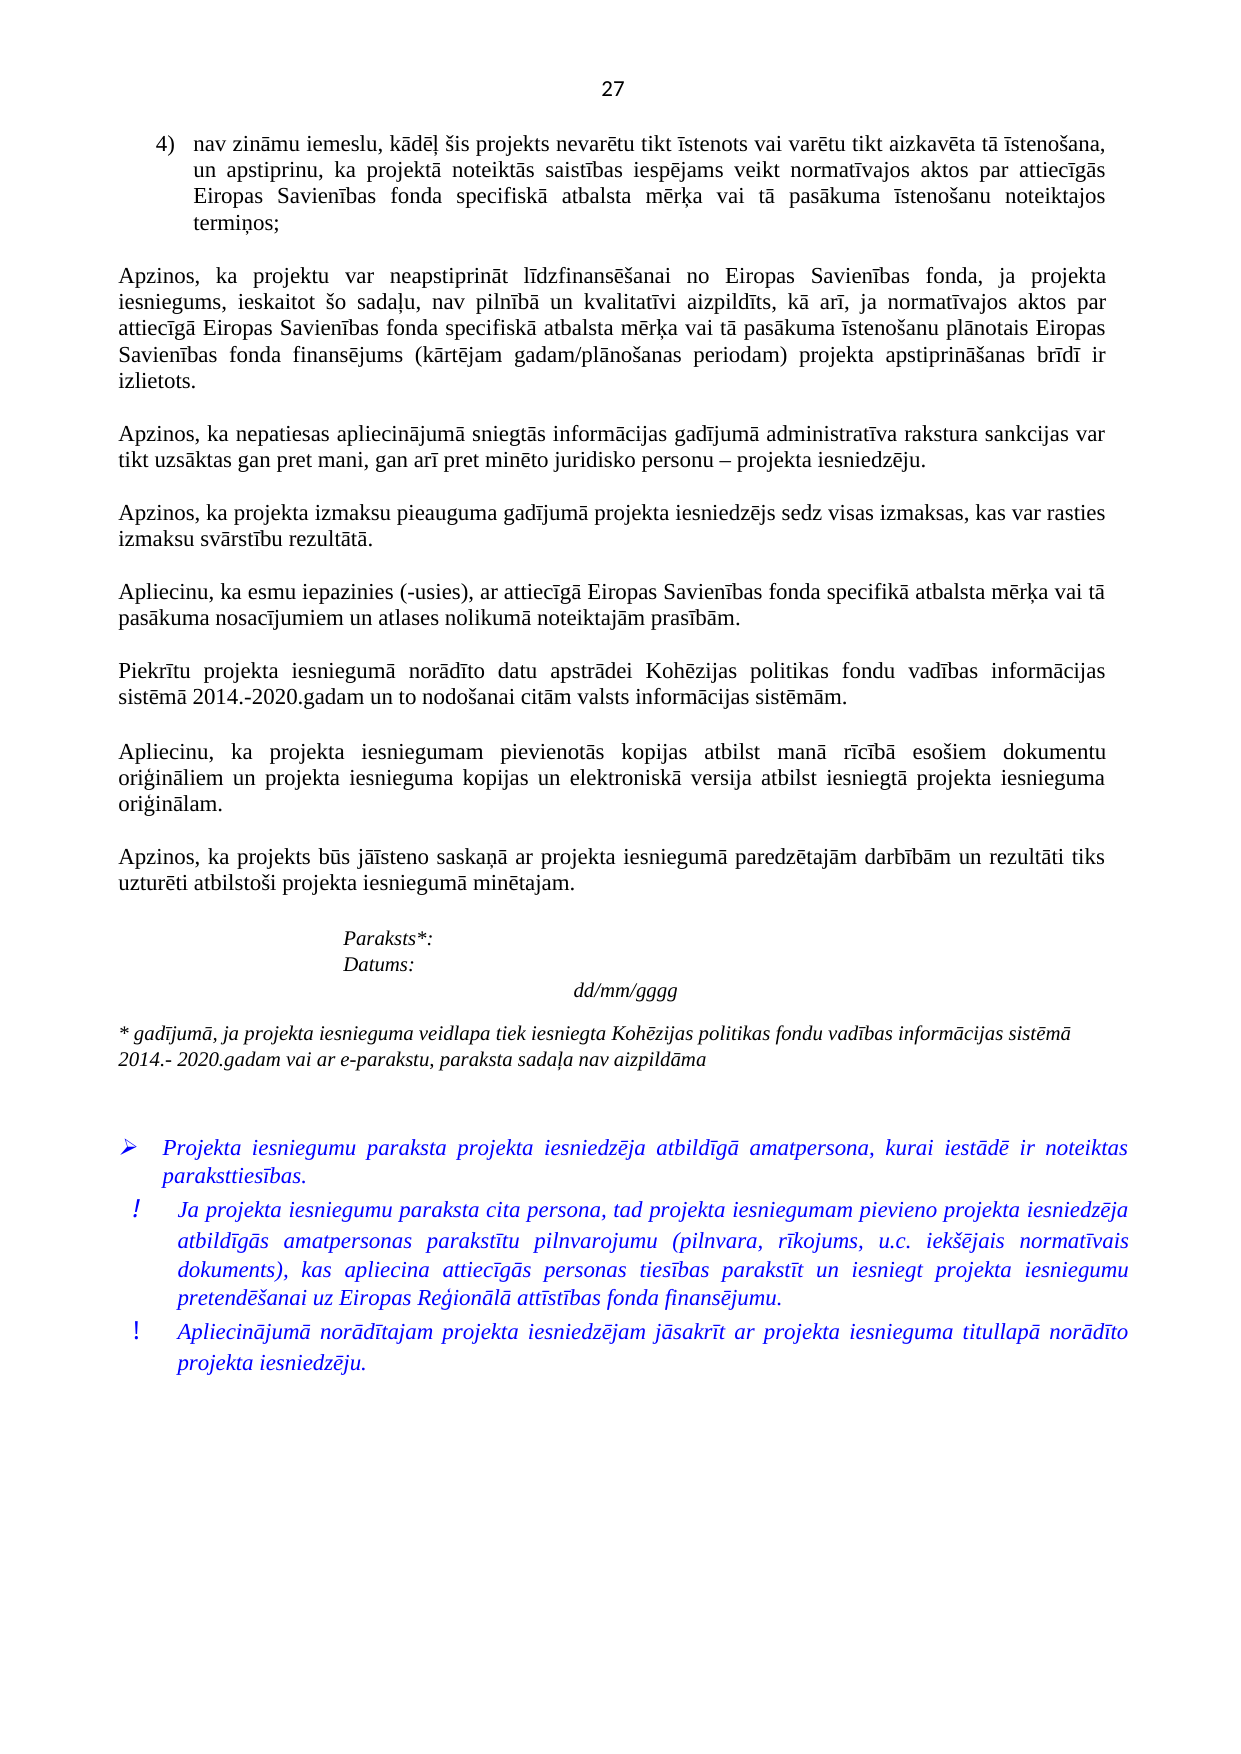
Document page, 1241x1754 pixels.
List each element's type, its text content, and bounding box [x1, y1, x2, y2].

text dd/mm/gggg [493, 978, 1107, 1002]
list nav zināmu iemeslu, kādēļ šis projekts nevarētu tikt īstenots vai varētu tikt aizkavēta tā īstenošana, un apstiprinu, ka projektā noteiktās saistības iespējams veikt normatīvajos aktos par attiecīgās Eiropas Savienības fonda specifiskā atbalsta mērķa vai tā pasākuma īstenošanu noteiktajos termiņos; [156, 130, 1107, 235]
list Projekta iesniegumu paraksta projekta iesniedzēja atbildīgā amatpersona, kurai iestādē ir noteiktas paraksttiesības. [118, 1134, 1132, 1189]
text * gadījumā, ja projekta iesnieguma veidlapa tiek iesniegta Kohēzijas politikas fondu vadības informācijas sistēmā 2014.- 2020.gadam vai ar e-parakstu, paraksta sadaļa nav aizpildāma [118, 1021, 1107, 1071]
text Paraksts*: [343, 926, 1107, 950]
text Apliecinu, ka esmu iepazinies (-usies), ar attiecīgā Eiropas Savienības fonda specifikā atbalsta mērķa vai tā pasākuma nosacījumiem un atlases nolikumā noteiktajām prasībām. [118, 578, 1107, 631]
text Apzinos, ka projektu var neapstiprināt līdzfinansēšanai no Eiropas Savienības fonda, ja projekta iesniegums, ieskaitot šo sadaļu, nav pilnībā un kvalitatīvi aizpildīts, kā arī, ja normatīvajos aktos par attiecīgā Eiropas Savienības fonda specifiskā atbalsta mērķa vai tā pasākuma īstenošanu plānotais Eiropas Savienības fonda finansējums (kārtējam gadam/plānošanas periodam) projekta apstiprināšanas brīdī ir izlietots. [118, 262, 1107, 393]
text Apliecinu, ka projekta iesniegumam pievienotās kopijas atbilst manā rīcībā esošiem dokumentu oriģināliem un projekta iesnieguma kopijas un elektroniskā versija atbilst iesniegtā projekta iesnieguma oriģinālam. [118, 738, 1107, 817]
list Apliecinājumā norādītajam projekta iesniedzējam jāsakrīt ar projekta iesnieguma titullapā norādīto projekta iesniedzēju. [133, 1312, 1132, 1375]
text Apzinos, ka projekts būs jāīsteno saskaņā ar projekta iesniegumā paredzētajām darbībām un rezultāti tiks uzturēti atbilstoši projekta iesniegumā minētajam. [118, 843, 1107, 896]
text Piekrītu projekta iesniegumā norādīto datu apstrādei Kohēzijas politikas fondu vadības informācijas sistēmā 2014.-2020.gadam un to nodošanai citām valsts informācijas sistēmām. [118, 657, 1107, 710]
list Ja projekta iesniegumu paraksta cita persona, tad projekta iesniegumam pievieno projekta iesniedzēja atbildīgās amatpersonas parakstītu pilnvarojumu (pilnvara, rīkojums, u.c. iekšējais normatīvais dokuments), kas apliecina attiecīgās personas tiesības parakstīt un iesniegt projekta iesniegumu pretendēšanai uz Eiropas Reģionālā attīstības fonda finansējumu. [133, 1191, 1132, 1310]
text Apzinos, ka projekta izmaksu pieauguma gadījumā projekta iesniedzējs sedz visas izmaksas, kas var rasties izmaksu svārstību rezultātā. [118, 499, 1107, 552]
text Datums: [343, 952, 1107, 976]
text Apzinos, ka nepatiesas apliecinājumā sniegtās informācijas gadījumā administratīva rakstura sankcijas var tikt uzsāktas gan pret mani, gan arī pret minēto juridisko personu – projekta iesniedzēju. [118, 420, 1107, 472]
